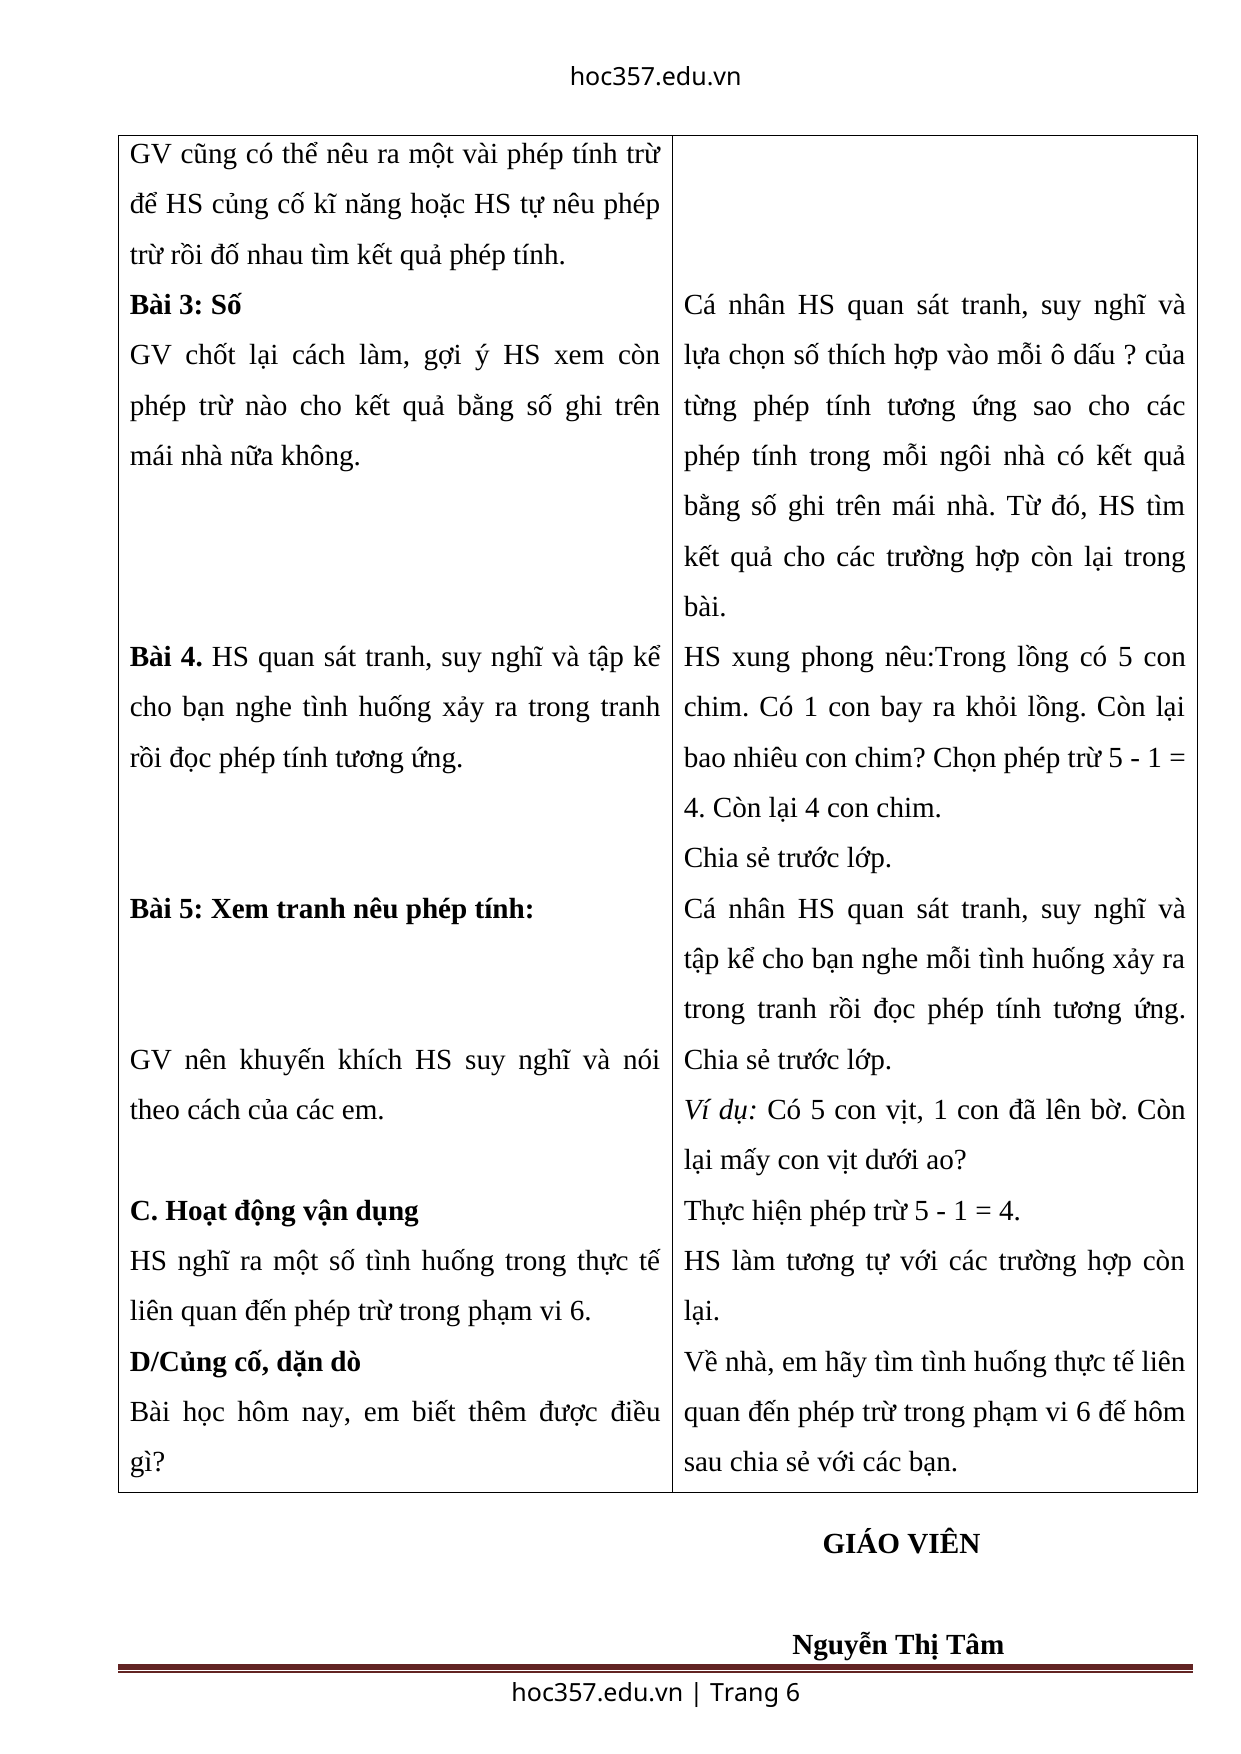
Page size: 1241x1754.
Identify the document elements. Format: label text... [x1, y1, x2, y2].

table_header GV cũng có thể nêu ra một vài phép tính trừ để HS củng cố kĩ năng hoặc HS tự nêu phép trừ rồi đố nhau tìm kết quả phép tính. Bài 3: Số GV chốt lại cách làm, gợi ý HS xem còn phép trừ nào cho kết quả bằng số ghi trên mái nhà nữa không. Bài 4. HS quan sát tranh, suy nghĩ và tập kể cho bạn nghe tình huống xảy ra trong tranh rồi đọc phép tính tương ứng. Bài 5: Xem tranh nêu phép tính: GV nên khuyến khích HS suy nghĩ và nói theo cách của các em. C. Hoạt động vận dụng HS nghĩ ra một số tình huống trong thực tế liên quan đến phép trừ trong phạm vi 6. D/Củng cố, dặn dò Bài học hôm nay, em biết thêm được điều gì? [119, 136, 672, 1492]
text GIÁO VIÊN [718, 1527, 1193, 1560]
text Nguyễn Thị Tâm [118, 1627, 1193, 1661]
table_header Cá nhân HS quan sát tranh, suy nghĩ và lựa chọn số thích hợp vào mỗi ô dấu ? của từng phép tính tương ứng sao cho các phép tính trong mỗi ngôi nhà có kết quả bằng số ghi trên mái nhà. Từ đó, HS tìm kết quả cho các trường hợp còn lại trong bài. HS xung phong nêu:Trong lồng có 5 con chim. Có 1 con bay ra khỏi lồng. Còn lại bao nhiêu con chim? Chọn phép trừ 5 - 1 = 4. Còn lại 4 con chim. Chia sẻ trước lớp. Cá nhân HS quan sát tranh, suy nghĩ và tập kể cho bạn nghe mỗi tình huống xảy ra trong tranh rồi đọc phép tính tương ứng. Chia sẻ trước lớp. Ví dụ: Có 5 con vịt, 1 con đã lên bờ. Còn lại mấy con vịt dưới ao? Thực hiện phép trừ 5 - 1 = 4. HS làm tương tự với các trường hợp còn lại. Về nhà, em hãy tìm tình huống thực tế liên quan đến phép trừ trong phạm vi 6 đế hôm sau chia sẻ với các bạn. [673, 136, 1197, 1492]
